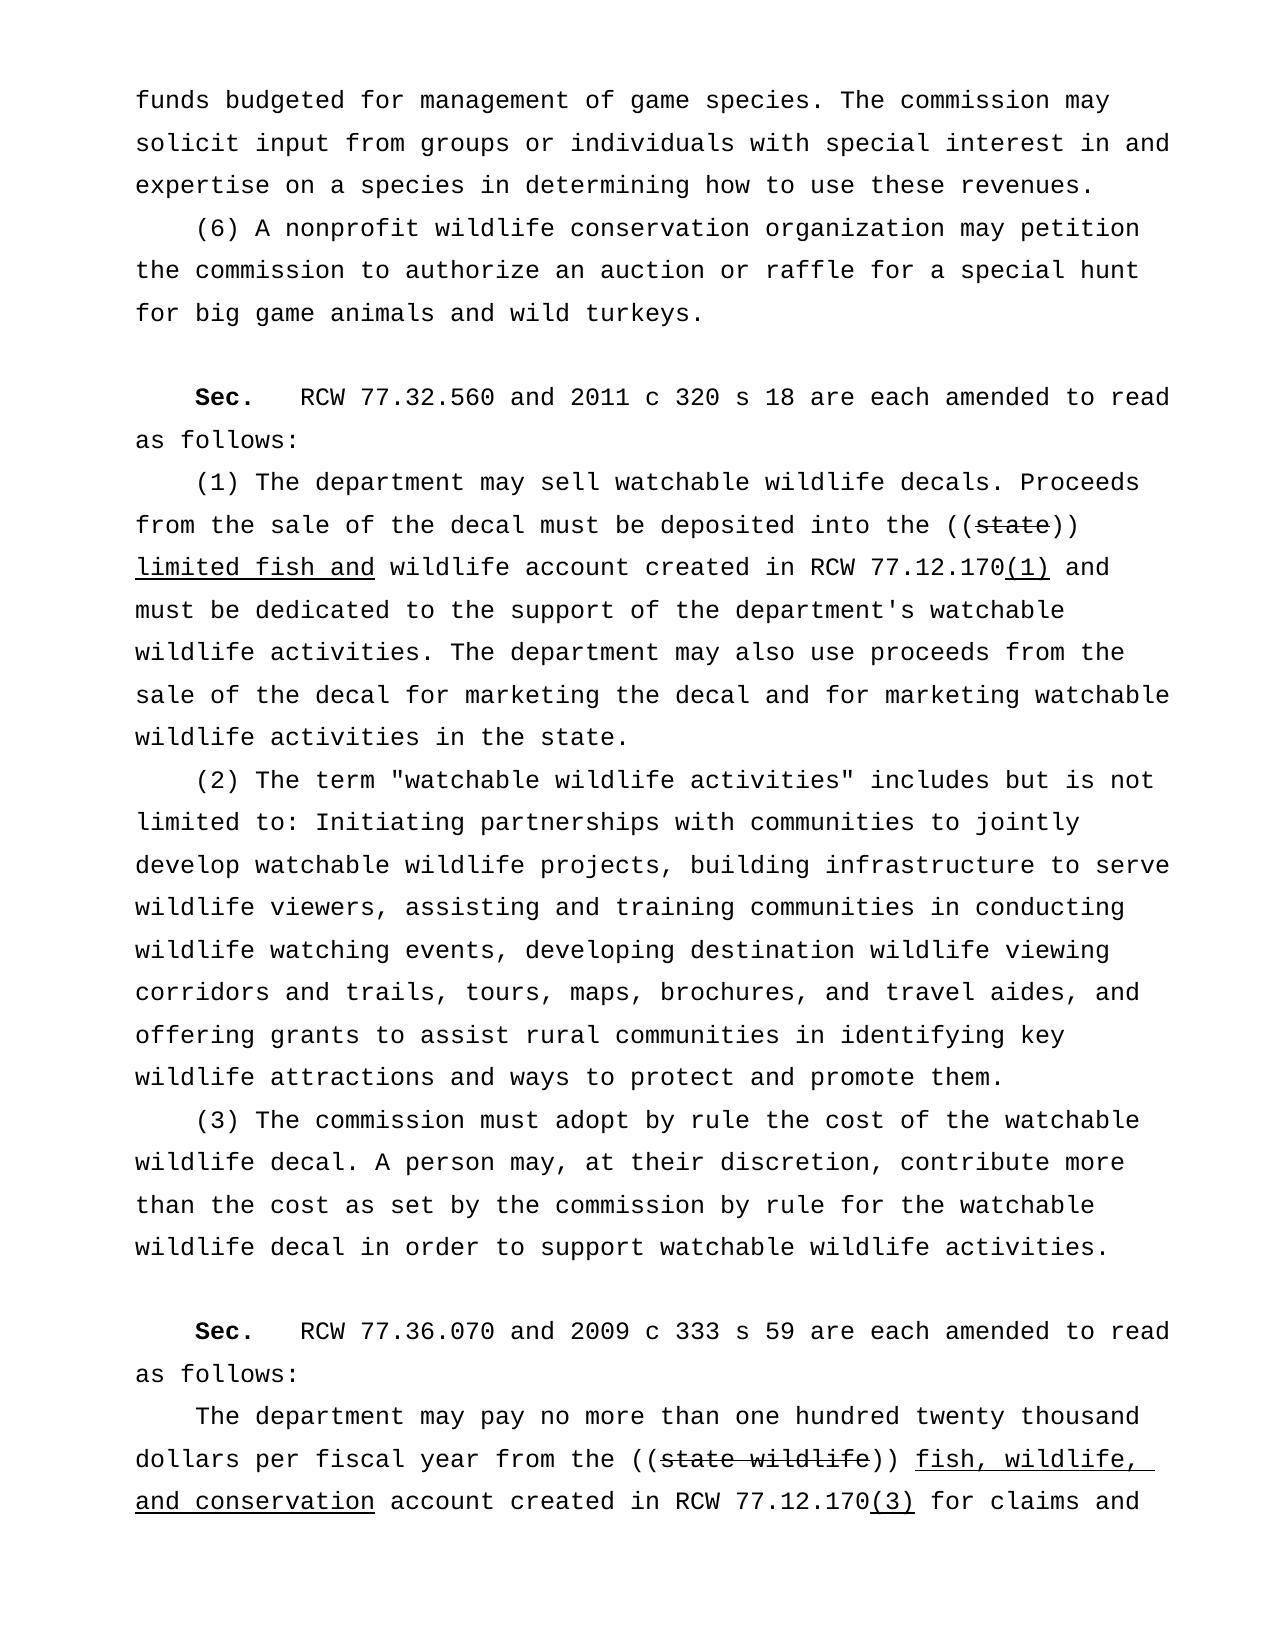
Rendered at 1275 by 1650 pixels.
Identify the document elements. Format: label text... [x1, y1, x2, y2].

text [135, 1391, 1170, 1518]
text (6) A nonprofit wildlife conservation organization may petition the commission to authorize an auction or raffle for a special hunt for big game animals and wild turkeys. [135, 202, 1170, 330]
text Sec. RCW 77.36.070 and 2009 c 333 s 59 are each amended to read as follows: [135, 1306, 1170, 1391]
text (1) The department may sell watchable wildlife decals. Proceeds from the sale of the decal must be deposited into the ((state)) limited fish and wildlife account created in RCW 77.12.170(1) and must be dedicated to the support of the department's watchable wildlife activities. The department may also use proceeds from the sale of the decal for marketing the decal and for marketing watchable wildlife activities in the state. [135, 457, 1170, 754]
text Sec. RCW 77.32.560 and 2011 c 320 s 18 are each amended to read as follows: [135, 372, 1170, 457]
text (2) The term "watchable wildlife activities" includes but is not limited to: Initiating partnerships with communities to jointly develop watchable wildlife projects, building infrastructure to serve wildlife viewers, assisting and training communities in conducting wildlife watching events, developing destination wildlife viewing corridors and trails, tours, maps, brochures, and travel aides, and offering grants to assist rural communities in identifying key wildlife attractions and ways to protect and promote them. [135, 754, 1170, 1094]
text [135, 75, 1170, 202]
text (3) The commission must adopt by rule the cost of the watchable wildlife decal. A person may, at their discretion, contribute more than the cost as set by the commission by rule for the watchable wildlife decal in order to support watchable wildlife activities. [135, 1094, 1170, 1264]
